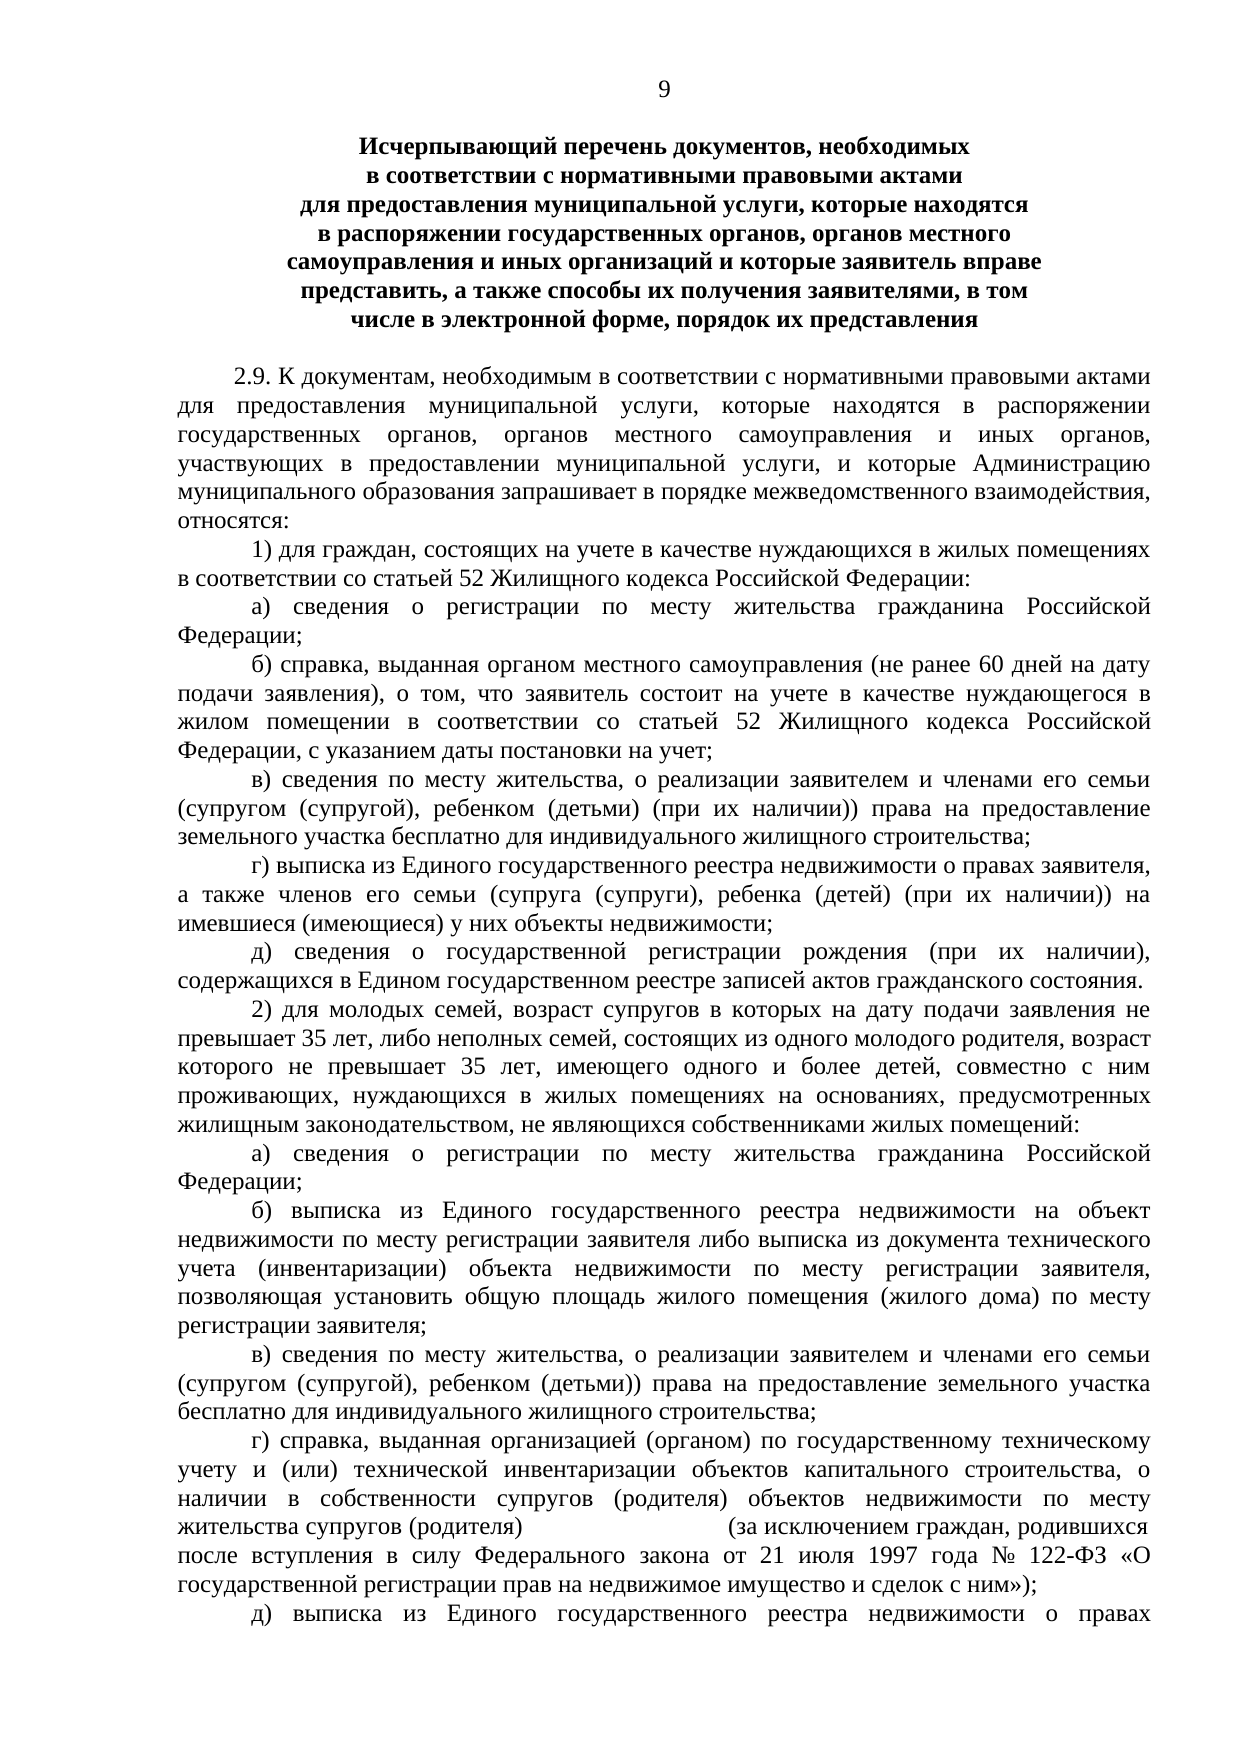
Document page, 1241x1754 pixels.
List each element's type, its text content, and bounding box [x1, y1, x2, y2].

text 2) для молодых семей, возраст супругов в которых на дату подачи заявления не превышает 35 лет, либо неполных семей, состоящих из одного молодого родителя, возраст которого не превышает 35 лет, имеющего одного и более детей, совместно с ним проживающих, нуждающихся в жилых помещениях на основаниях, предусмотренных жилищным законодательством, не являющихся собственниками жилых помещений: [177, 994, 1152, 1138]
text в) сведения по месту жительства, о реализации заявителем и членами его семьи (супругом (супругой), ребенком (детьми)) права на предоставление земельного участка бесплатно для индивидуального жилищного строительства; [177, 1339, 1152, 1425]
title Исчерпывающий перечень документов, необходимых [177, 131, 1152, 160]
text в) сведения по месту жительства, о реализации заявителем и членами его семьи (супругом (супругой), ребенком (детьми) (при их наличии)) права на предоставление земельного участка бесплатно для индивидуального жилищного строительства; [177, 764, 1152, 850]
text 1) для граждан, состоящих на учете в качестве нуждающихся в жилых помещениях в соответствии со статьей 52 Жилищного кодекса Российской Федерации: [177, 534, 1152, 591]
title для предоставления муниципальной услуги, которые находятся [177, 189, 1152, 218]
title числе в электронной форме, порядок их представления [177, 304, 1152, 333]
title представить, а также способы их получения заявителями, в том [177, 275, 1152, 304]
text г) справка, выданная организацией (органом) по государственному техническому учету и (или) технической инвентаризации объектов капитального строительства, о наличии в собственности супругов (родителя) объектов недвижимости по месту жительства супругов (родителя) (за исключением граждан, родившихся после вступления в силу Федерального закона от 21 июля 1997 года № 122-ФЗ «О государственной регистрации прав на недвижимое имущество и сделок с ним»); [177, 1425, 1152, 1598]
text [177, 1598, 1152, 1626]
title в соответствии с нормативными правовыми актами [177, 160, 1152, 189]
text а) сведения о регистрации по месту жительства гражданина Российской Федерации; [177, 591, 1152, 649]
title в распоряжении государственных органов, органов местного [177, 218, 1152, 246]
text 2.9. К документам, необходимым в соответствии с нормативными правовыми актами для предоставления муниципальной услуги, которые находятся в распоряжении государственных органов, органов местного самоуправления и иных органов, участвующих в предоставлении муниципальной услуги, и которые Администрацию муниципального образования запрашивает в порядке межведомственного взаимодействия, относятся: [177, 361, 1152, 534]
text а) сведения о регистрации по месту жительства гражданина Российской Федерации; [177, 1138, 1152, 1195]
text г) выписка из Единого государственного реестра недвижимости о правах заявителя, а также членов его семьи (супруга (супруги), ребенка (детей) (при их наличии)) на имевшиеся (имеющиеся) у них объекты недвижимости; [177, 850, 1152, 936]
text б) справка, выданная органом местного самоуправления (не ранее 60 дней на дату подачи заявления), о том, что заявитель состоит на учете в качестве нуждающегося в жилом помещении в соответствии со статьей 52 Жилищного кодекса Российской Федерации, с указанием даты постановки на учет; [177, 649, 1152, 764]
title самоуправления и иных организаций и которые заявитель вправе [177, 246, 1152, 275]
text д) сведения о государственной регистрации рождения (при их наличии), содержащихся в Едином государственном реестре записей актов гражданского состояния. [177, 936, 1152, 994]
